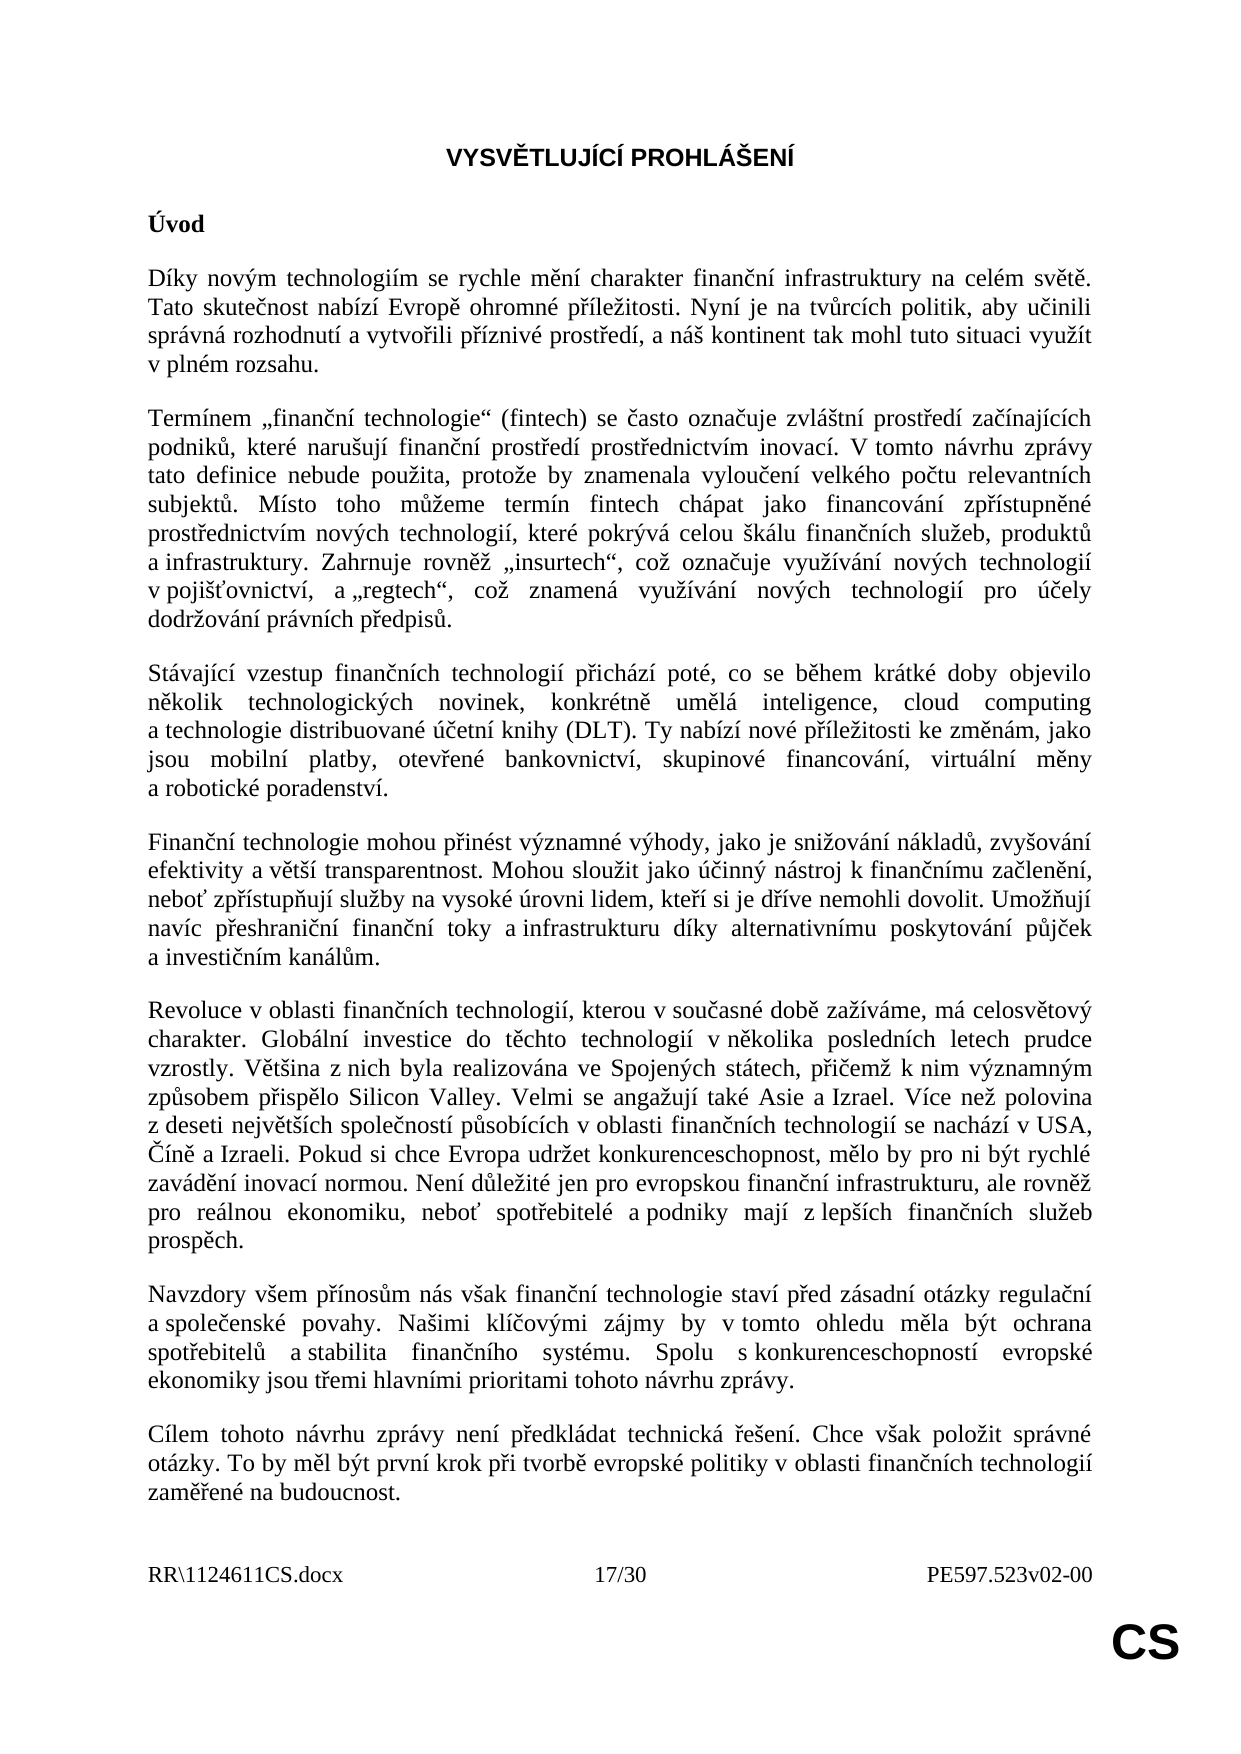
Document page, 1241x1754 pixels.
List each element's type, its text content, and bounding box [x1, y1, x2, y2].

text Revoluce v oblasti finančních technologií, kterou v současné době zažíváme, má celosvětový charakter. Globální investice do těchto technologií v několika posledních letech prudce vzrostly. Většina z nich byla realizována ve Spojených státech, přičemž k nim významným způsobem přispělo Silicon Valley. Velmi se angažují také Asie a Izrael. Více než polovina z deseti největších společností působících v oblasti finančních technologií se nachází v USA, Číně a Izraeli. Pokud si chce Evropa udržet konkurenceschopnost, mělo by pro ni být rychlé zavádění inovací normou. Není důležité jen pro evropskou finanční infrastrukturu, ale rovněž pro reálnou ekonomiku, neboť spotřebitelé a podniky mají z lepších finančních služeb prospěch. [148, 996, 1092, 1254]
subtitle VYSVĚTLUJÍCÍ PROHLÁŠENÍ [148, 143, 1092, 172]
text Termínem „finanční technologie“ (fintech) se často označuje zvláštní prostředí začínajících podniků, které narušují finanční prostředí prostřednictvím inovací. V tomto návrhu zprávy tato definice nebude použita, protože by znamenala vyloučení velkého počtu relevantních subjektů. Místo toho můžeme termín fintech chápat jako financování zpřístupněné prostřednictvím nových technologií, které pokrývá celou škálu finančních služeb, produktů a infrastruktury. Zahrnuje rovněž „insurtech“, což označuje využívání nových technologií v pojišťovnictví, a „regtech“, což znamená využívání nových technologií pro účely dodržování právních předpisů. [148, 403, 1092, 633]
text Finanční technologie mohou přinést významné výhody, jako je snižování nákladů, zvyšování efektivity a větší transparentnost. Mohou sloužit jako účinný nástroj k finančnímu začlenění, neboť zpřístupňují služby na vysoké úrovni lidem, kteří si je dříve nemohli dovolit. Umožňují navíc přeshraniční finanční toky a infrastrukturu díky alternativnímu poskytování půjček a investičním kanálům. [148, 827, 1092, 971]
text Cílem tohoto návrhu zprávy není předkládat technická řešení. Chce však položit správné otázky. To by měl být první krok při tvorbě evropské politiky v oblasti finančních technologií zaměřené na budoucnost. [148, 1419, 1092, 1506]
text Úvod [148, 209, 1092, 238]
text Stávající vzestup finančních technologií přichází poté, co se během krátké doby objevilo několik technologických novinek, konkrétně umělá inteligence, cloud computing a technologie distribuované účetní knihy (DLT). Ty nabízí nové příležitosti ke změnám, jako jsou mobilní platby, otevřené bankovnictví, skupinové financování, virtuální měny a robotické poradenství. [148, 658, 1092, 802]
text Díky novým technologiím se rychle mění charakter finanční infrastruktury na celém světě. Tato skutečnost nabízí Evropě ohromné příležitosti. Nyní je na tvůrcích politik, aby učinili správná rozhodnutí a vytvořili příznivé prostředí, a náš kontinent tak mohl tuto situaci využít v plném rozsahu. [148, 263, 1092, 378]
text Navzdory všem přínosům nás však finanční technologie staví před zásadní otázky regulační a společenské povahy. Našimi klíčovými zájmy by v tomto ohledu měla být ochrana spotřebitelů a stabilita finančního systému. Spolu s konkurenceschopností evropské ekonomiky jsou třemi hlavními prioritami tohoto návrhu zprávy. [148, 1279, 1092, 1394]
